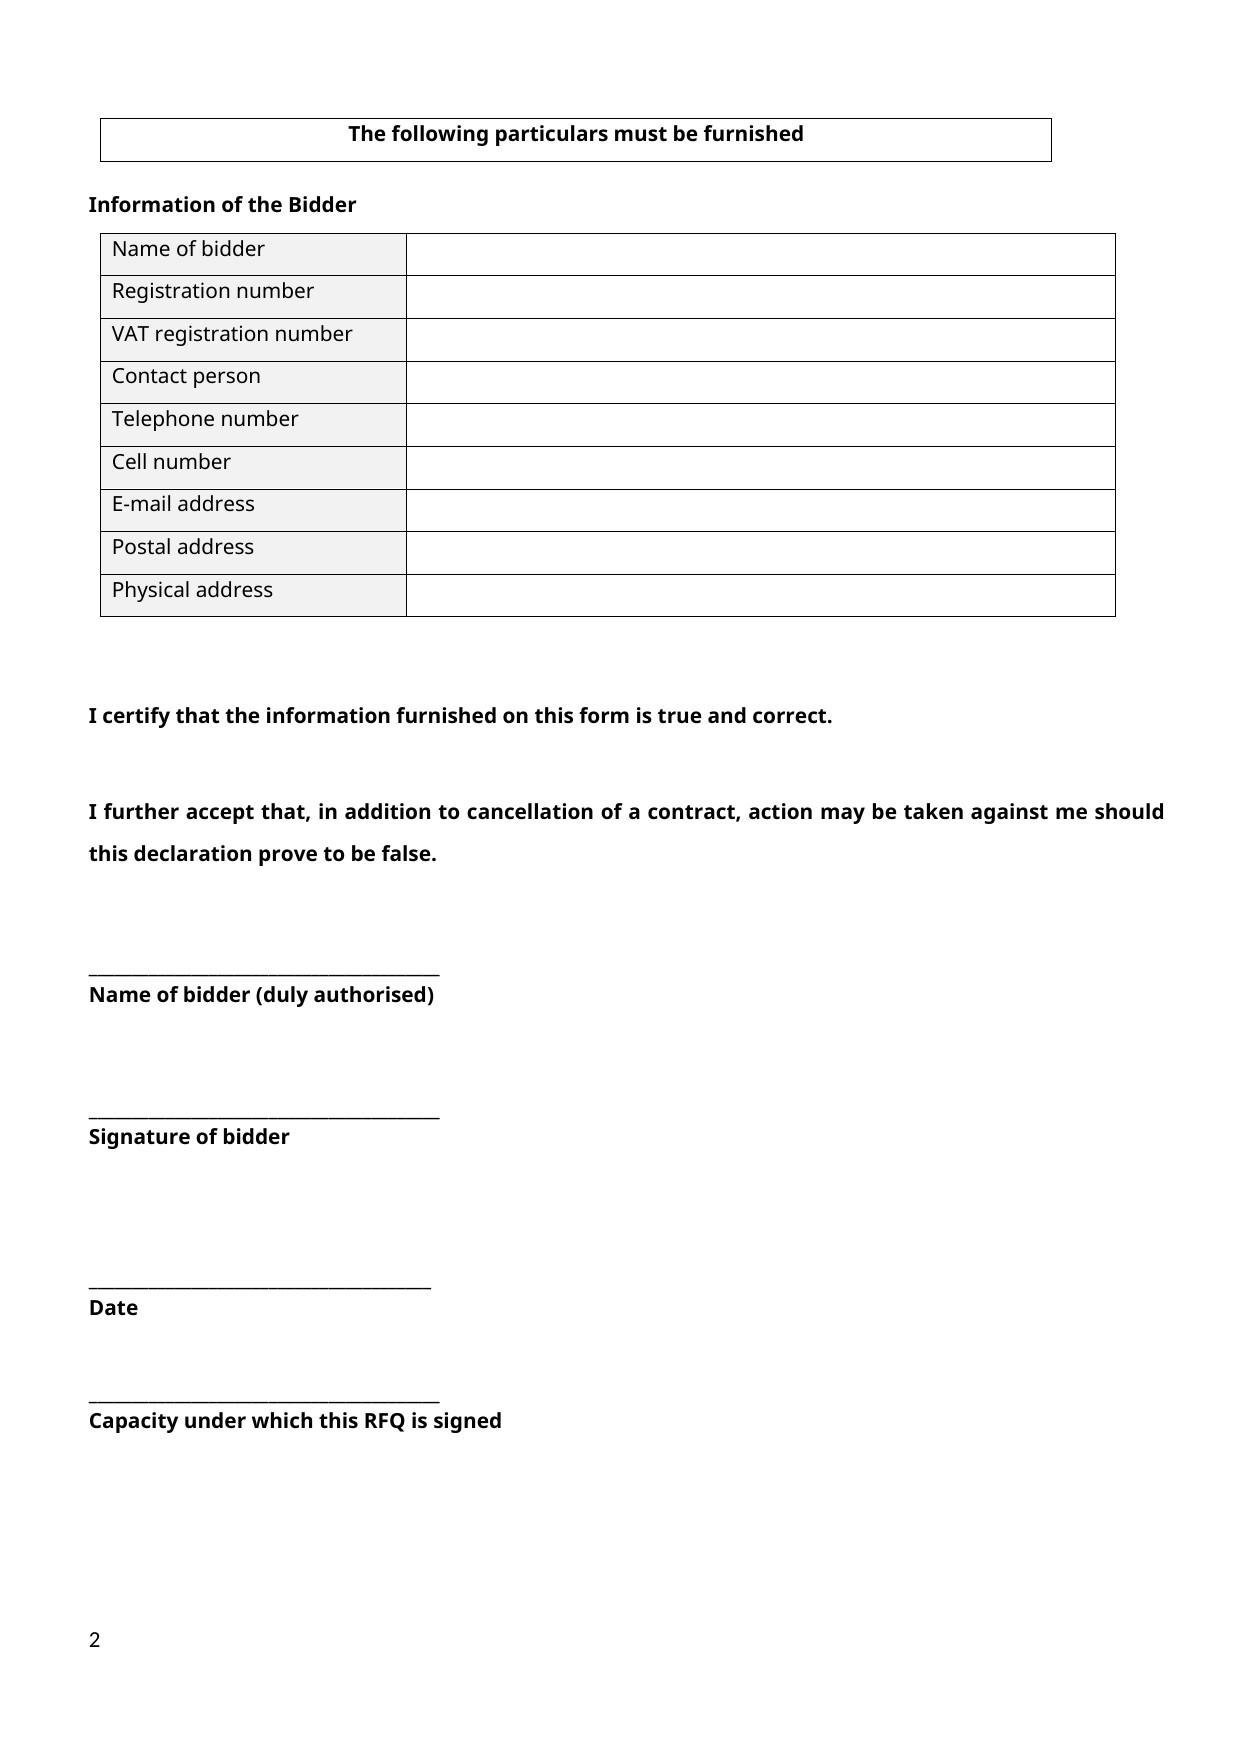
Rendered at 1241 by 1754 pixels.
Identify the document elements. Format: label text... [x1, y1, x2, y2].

table_header [407, 234, 1115, 275]
text Information of the Bidder [89, 190, 1166, 219]
table_cell [407, 532, 1115, 574]
table_cell Contact person [101, 362, 406, 403]
table_cell Cell number [101, 447, 406, 488]
table_cell [407, 490, 1115, 531]
text I further accept that, in addition to cancellation of a contract, action may be taken against me should this declaration prove to be false. [89, 797, 1166, 868]
table_cell [407, 404, 1115, 446]
table_cell [407, 319, 1115, 361]
table_cell VAT registration number [101, 319, 406, 361]
text _________________________________________ [89, 951, 1166, 980]
text _________________________________________ [89, 1094, 1166, 1122]
table_header Name of bidder [101, 234, 406, 275]
table_cell [407, 276, 1115, 318]
table_cell Postal address [101, 532, 406, 574]
text _________________________________________ [89, 1378, 1166, 1406]
text ________________________________________ [89, 1264, 1166, 1293]
text Signature of bidder [89, 1122, 1166, 1151]
table_header The following particulars must be furnished [101, 119, 1051, 161]
text Name of bidder (duly authorised) [89, 980, 1166, 1008]
table_cell E-mail address [101, 490, 406, 531]
text Date [89, 1293, 1166, 1321]
table_cell [407, 362, 1115, 403]
table_cell Registration number [101, 276, 406, 318]
text Capacity under which this RFQ is signed [89, 1406, 1166, 1435]
table_cell [407, 447, 1115, 488]
table_cell Telephone number [101, 404, 406, 446]
table_cell Physical address [101, 575, 406, 616]
table_cell [407, 575, 1115, 616]
text I certify that the information furnished on this form is true and correct. [89, 701, 1166, 729]
